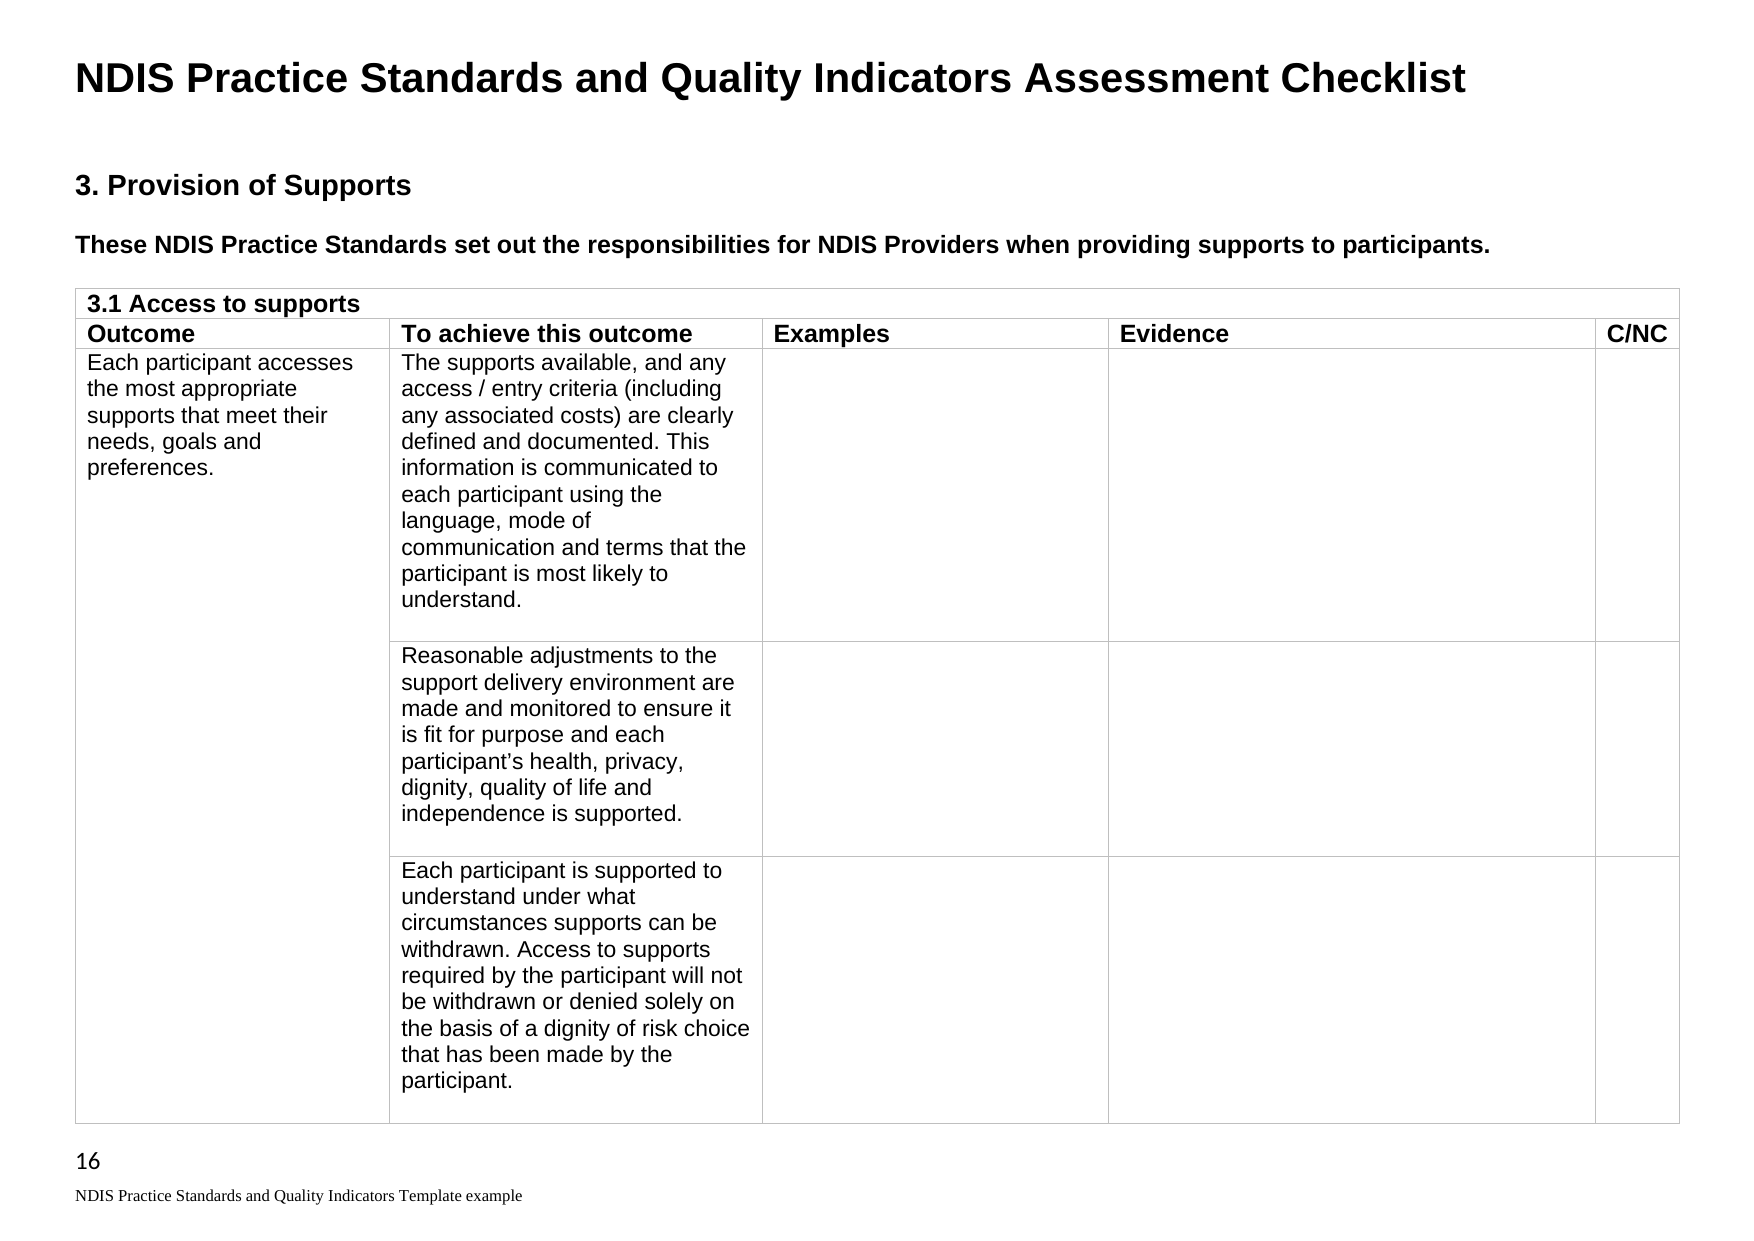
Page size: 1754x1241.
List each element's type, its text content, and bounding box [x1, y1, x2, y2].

table_cell The supports available, and any access / entry criteria (including any associated costs) are clearly defined and documented. This information is communicated to each participant using the language, mode of communication and terms that the participant is most likely to understand. [390, 349, 762, 641]
table_cell [1109, 642, 1595, 856]
table_cell Examples [763, 319, 1108, 348]
table_cell [1596, 642, 1679, 856]
table_cell [1109, 349, 1595, 641]
table_cell C/NC [1596, 319, 1679, 348]
table_header 3.1 Access to supports [76, 289, 1679, 318]
table_cell [1596, 857, 1679, 1122]
table_cell Evidence [1109, 319, 1595, 348]
table_cell [763, 857, 1108, 1122]
table_cell [763, 642, 1108, 856]
table_cell [763, 349, 1108, 641]
table_cell [1596, 349, 1679, 641]
table_cell Each participant accesses the most appropriate supports that meet their needs, goals and preferences. [76, 349, 389, 1122]
table_cell Each participant is supported to understand under what circumstances supports can be withdrawn. Access to supports required by the participant will not be withdrawn or denied solely on the basis of a dignity of risk choice that has been made by the participant. [390, 857, 762, 1122]
table_cell Reasonable adjustments to the support delivery environment are made and monitored to ensure it is fit for purpose and each participant’s health, privacy, dignity, quality of life and independence is supported. [390, 642, 762, 856]
table_cell To achieve this outcome [390, 319, 762, 348]
text 3. Provision of Supports [75, 168, 1679, 201]
table_cell Outcome [76, 319, 389, 348]
text These NDIS Practice Standards set out the responsibilities for NDIS Providers when providing supports to participants. [75, 230, 1679, 259]
table_cell [1109, 857, 1595, 1122]
